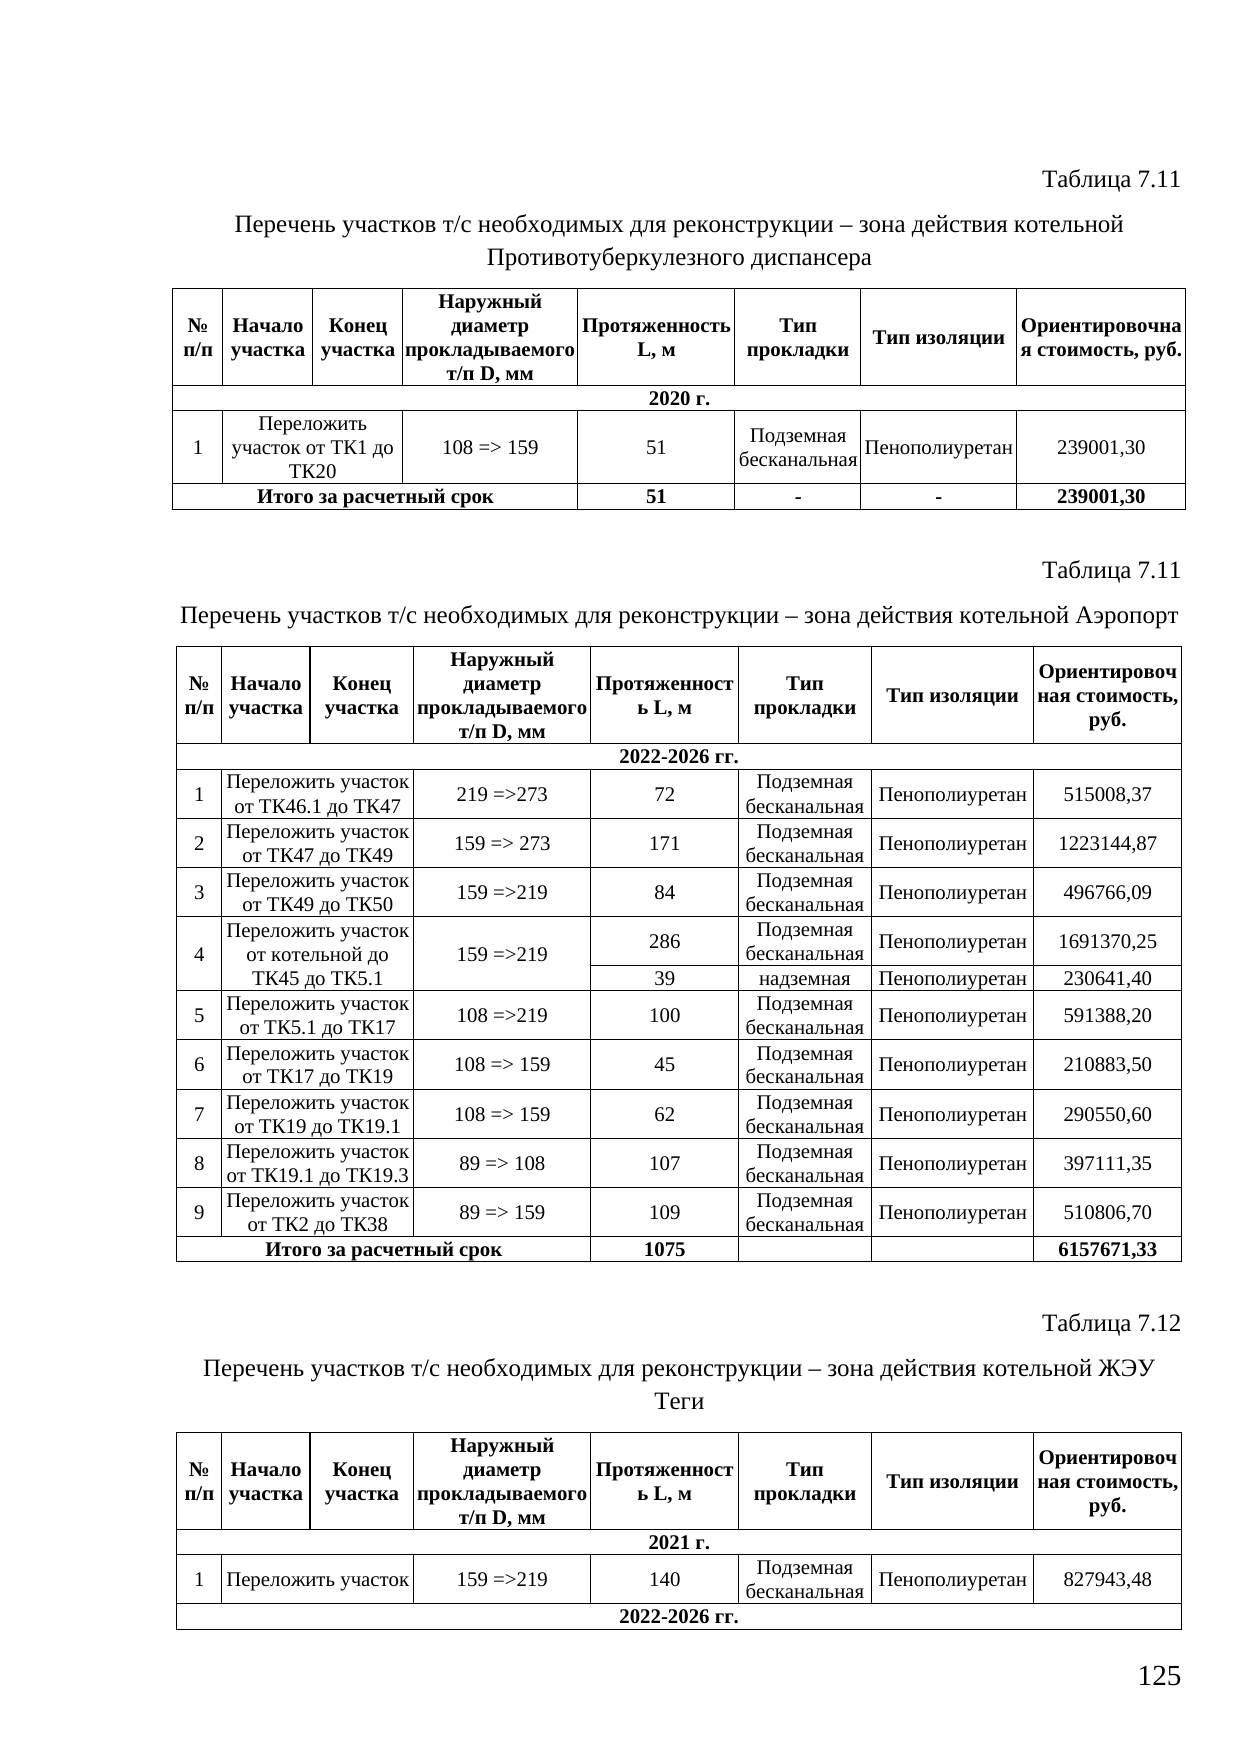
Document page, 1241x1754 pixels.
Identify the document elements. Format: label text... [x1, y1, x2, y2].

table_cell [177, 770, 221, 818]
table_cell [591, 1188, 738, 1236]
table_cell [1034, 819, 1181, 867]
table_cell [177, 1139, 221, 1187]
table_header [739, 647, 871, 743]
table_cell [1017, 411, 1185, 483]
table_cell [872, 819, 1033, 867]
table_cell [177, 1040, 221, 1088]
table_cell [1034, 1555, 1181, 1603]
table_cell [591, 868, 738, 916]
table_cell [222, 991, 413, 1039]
text Таблица 7.11 [177, 555, 1181, 584]
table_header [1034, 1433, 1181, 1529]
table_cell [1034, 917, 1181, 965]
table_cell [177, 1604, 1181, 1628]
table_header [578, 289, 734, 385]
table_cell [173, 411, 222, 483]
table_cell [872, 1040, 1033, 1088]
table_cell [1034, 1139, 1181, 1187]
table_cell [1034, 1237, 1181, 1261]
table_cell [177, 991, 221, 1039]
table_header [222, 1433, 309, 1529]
text Перечень участков т/с необходимых для реконструкции – зона действия котельной Противотуберкулезного диспансера [177, 209, 1181, 271]
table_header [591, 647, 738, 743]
text Таблица 7.12 [177, 1308, 1181, 1336]
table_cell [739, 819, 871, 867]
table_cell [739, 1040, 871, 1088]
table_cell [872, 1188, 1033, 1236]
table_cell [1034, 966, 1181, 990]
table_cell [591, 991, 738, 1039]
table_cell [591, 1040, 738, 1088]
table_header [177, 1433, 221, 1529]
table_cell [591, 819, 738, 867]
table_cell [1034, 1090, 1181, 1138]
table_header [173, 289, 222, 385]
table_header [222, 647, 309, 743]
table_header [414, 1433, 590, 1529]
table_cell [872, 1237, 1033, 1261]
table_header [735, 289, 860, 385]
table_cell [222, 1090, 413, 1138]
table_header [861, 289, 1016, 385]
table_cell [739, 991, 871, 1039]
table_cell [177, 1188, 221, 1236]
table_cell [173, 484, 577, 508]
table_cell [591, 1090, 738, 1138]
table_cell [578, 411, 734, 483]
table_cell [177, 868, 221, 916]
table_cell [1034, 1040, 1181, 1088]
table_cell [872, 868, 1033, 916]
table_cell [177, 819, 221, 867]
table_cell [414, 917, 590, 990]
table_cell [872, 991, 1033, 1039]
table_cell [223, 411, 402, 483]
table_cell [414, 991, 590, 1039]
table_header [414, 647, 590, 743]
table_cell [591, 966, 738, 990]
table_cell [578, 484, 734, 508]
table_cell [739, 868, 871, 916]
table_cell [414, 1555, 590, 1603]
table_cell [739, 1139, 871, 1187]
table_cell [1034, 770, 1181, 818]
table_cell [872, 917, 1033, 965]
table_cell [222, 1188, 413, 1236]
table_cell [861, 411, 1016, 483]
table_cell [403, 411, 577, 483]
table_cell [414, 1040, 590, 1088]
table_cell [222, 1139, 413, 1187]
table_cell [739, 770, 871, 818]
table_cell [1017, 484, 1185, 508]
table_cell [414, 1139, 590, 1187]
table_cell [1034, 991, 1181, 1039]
text Таблица 7.11 [177, 164, 1181, 192]
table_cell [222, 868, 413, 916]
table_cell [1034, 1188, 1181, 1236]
text Перечень участков т/с необходимых для реконструкции – зона действия котельной ЖЭУ Теги [177, 1353, 1181, 1415]
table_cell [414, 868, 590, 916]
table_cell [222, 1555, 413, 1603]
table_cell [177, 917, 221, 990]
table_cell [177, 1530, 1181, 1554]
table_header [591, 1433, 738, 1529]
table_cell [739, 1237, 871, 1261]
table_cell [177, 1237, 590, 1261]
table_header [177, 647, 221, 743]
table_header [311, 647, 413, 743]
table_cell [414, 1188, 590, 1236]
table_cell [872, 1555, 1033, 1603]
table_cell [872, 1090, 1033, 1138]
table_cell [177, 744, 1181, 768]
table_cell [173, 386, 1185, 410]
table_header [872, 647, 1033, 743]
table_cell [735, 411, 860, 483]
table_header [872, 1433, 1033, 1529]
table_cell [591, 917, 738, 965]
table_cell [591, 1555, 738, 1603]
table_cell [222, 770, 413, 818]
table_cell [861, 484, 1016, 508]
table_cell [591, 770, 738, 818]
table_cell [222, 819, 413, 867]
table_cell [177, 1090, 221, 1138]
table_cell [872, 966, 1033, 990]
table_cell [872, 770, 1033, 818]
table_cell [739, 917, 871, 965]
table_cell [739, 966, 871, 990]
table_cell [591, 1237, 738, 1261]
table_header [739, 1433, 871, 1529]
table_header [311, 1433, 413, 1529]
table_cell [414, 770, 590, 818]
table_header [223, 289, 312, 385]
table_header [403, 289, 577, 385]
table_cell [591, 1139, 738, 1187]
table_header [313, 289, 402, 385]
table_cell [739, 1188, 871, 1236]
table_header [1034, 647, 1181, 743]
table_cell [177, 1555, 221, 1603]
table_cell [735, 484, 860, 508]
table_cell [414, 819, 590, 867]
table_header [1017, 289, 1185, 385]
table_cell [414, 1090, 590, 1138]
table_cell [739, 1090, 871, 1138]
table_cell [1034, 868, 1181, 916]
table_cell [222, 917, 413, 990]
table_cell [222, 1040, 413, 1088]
text Перечень участков т/с необходимых для реконструкции – зона действия котельной Аэропорт [177, 601, 1181, 629]
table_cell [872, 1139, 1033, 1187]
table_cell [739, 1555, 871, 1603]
